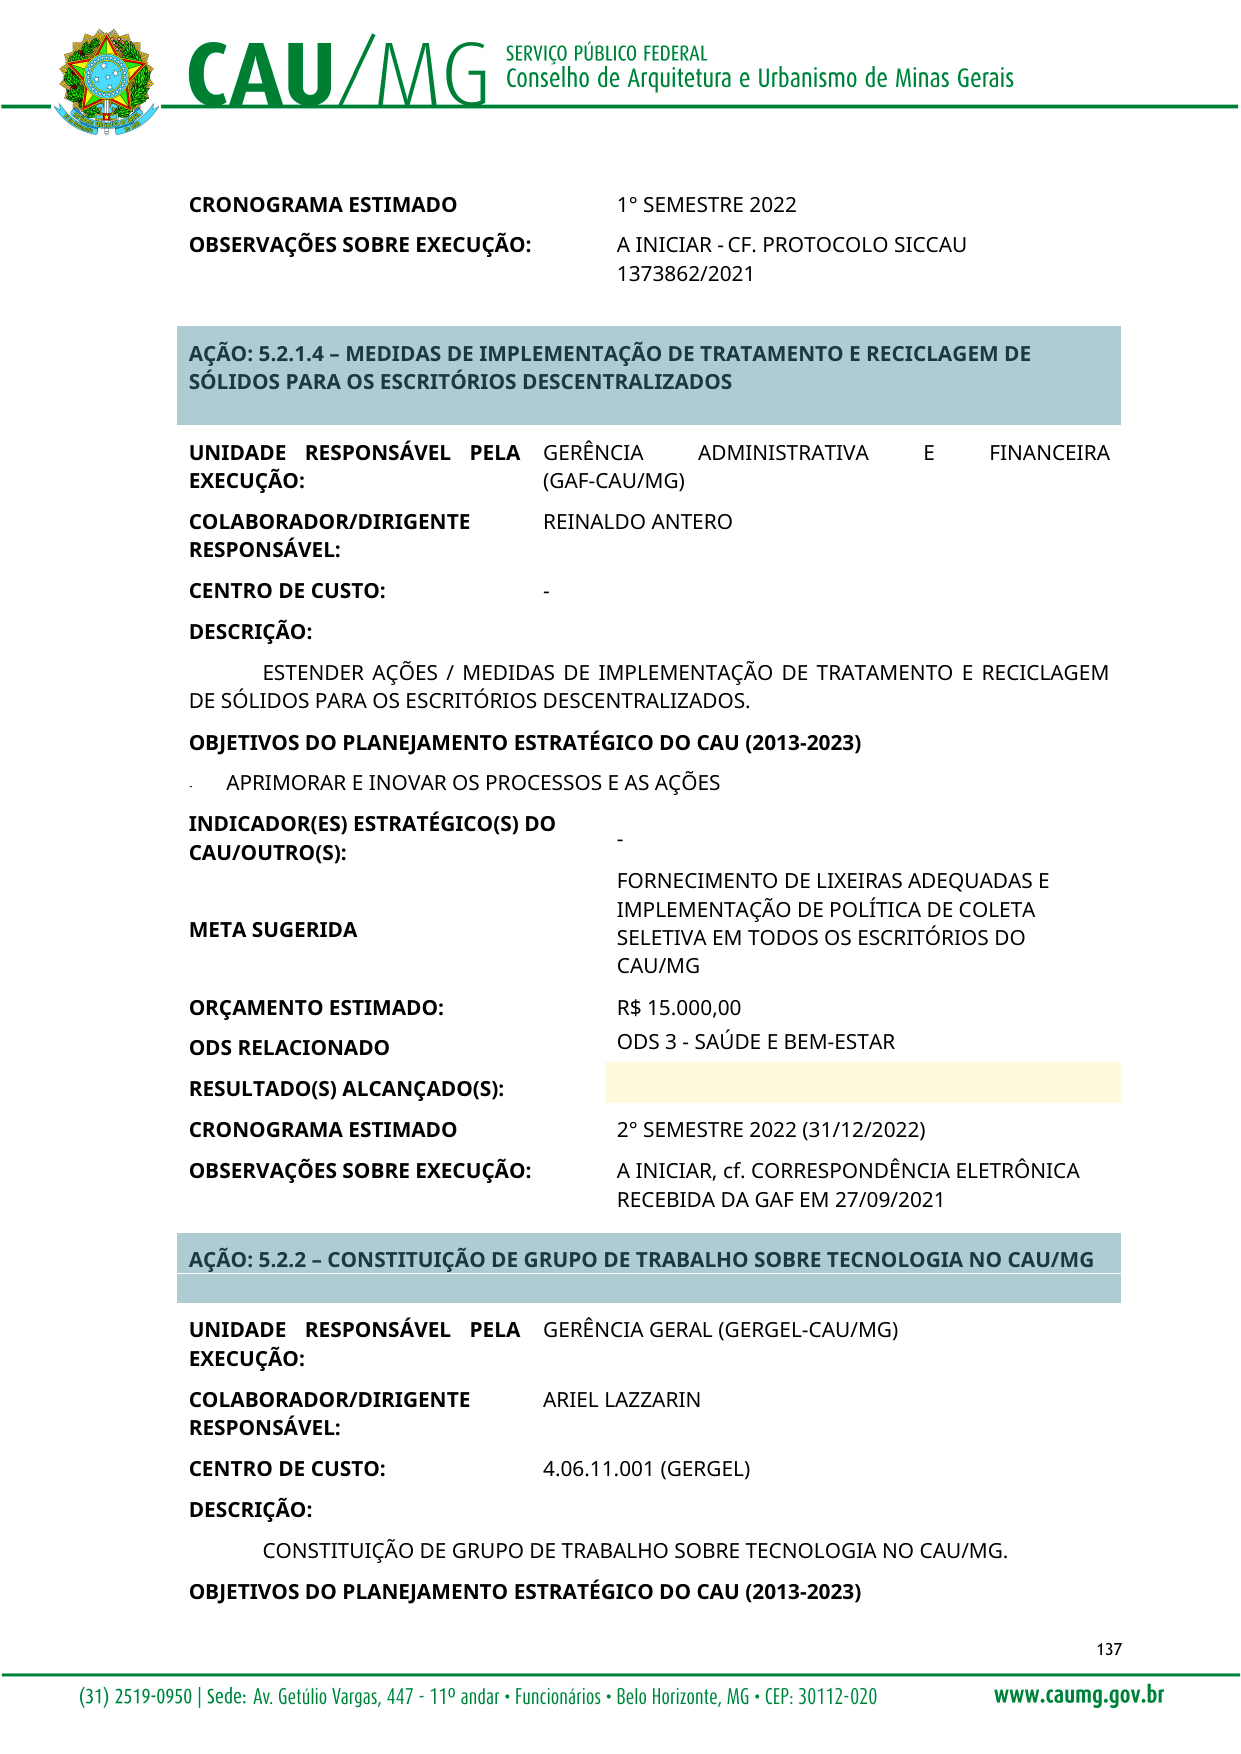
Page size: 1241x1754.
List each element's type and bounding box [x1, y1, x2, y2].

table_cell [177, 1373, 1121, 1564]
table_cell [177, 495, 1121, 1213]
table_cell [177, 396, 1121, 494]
picture [0, 0, 1238, 144]
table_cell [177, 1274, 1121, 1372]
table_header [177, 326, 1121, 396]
picture [1, 1661, 1241, 1750]
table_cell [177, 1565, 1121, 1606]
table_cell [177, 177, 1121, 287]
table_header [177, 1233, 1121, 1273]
